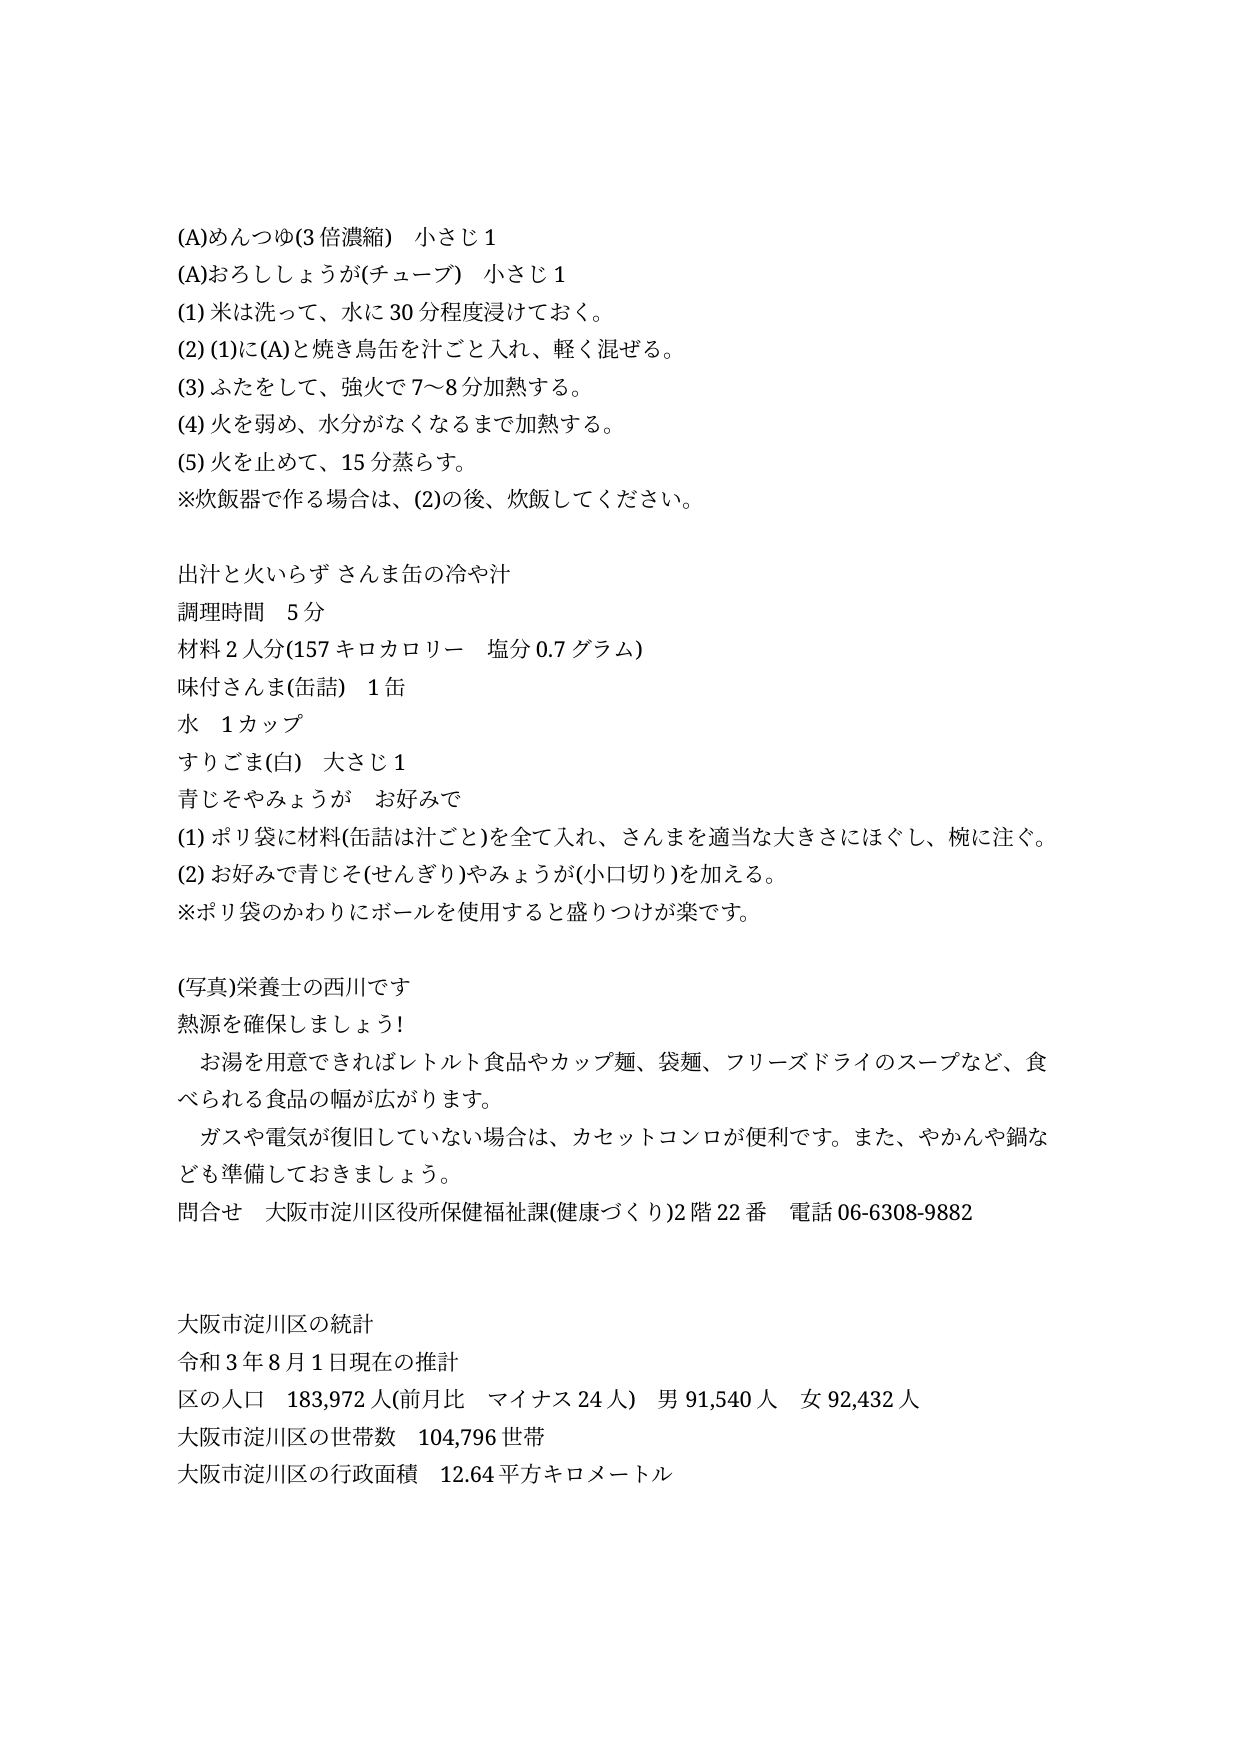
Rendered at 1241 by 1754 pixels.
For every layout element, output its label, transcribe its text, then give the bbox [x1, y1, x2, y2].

text 令和3年8月1日現在の推計 [177, 1342, 1063, 1379]
text (2) お好みで青じそ(せんぎり)やみょうが(小口切り)を加える。 [177, 854, 1063, 892]
text 熱源を確保しましょう! [177, 1004, 1063, 1042]
text 材料2人分(157キロカロリー 塩分0.7グラム) [177, 629, 1063, 667]
text 区の人口 183,972人(前月比 マイナス24人) 男 91,540人 女 92,432人 [177, 1379, 1063, 1417]
text 出汁と火いらず さんま缶の冷や汁 [177, 554, 1063, 592]
text お湯を用意できればレトルト食品やカップ麺、袋麺、フリーズドライのスープなど、食べられる食品の幅が広がります。 [177, 1042, 1063, 1117]
text 調理時間 5分 [177, 592, 1063, 629]
text 大阪市淀川区の統計 [177, 1304, 1063, 1342]
text 味付さんま(缶詰) 1缶 [177, 667, 1063, 704]
text 青じそやみょうが お好みで [177, 779, 1063, 817]
text 問合せ 大阪市淀川区役所保健福祉課(健康づくり)2階22番 電話06-6308-9882 [177, 1192, 1063, 1229]
text (写真)栄養士の西川です [177, 967, 1063, 1004]
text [177, 217, 1063, 517]
text 大阪市淀川区の世帯数 104,796世帯 [177, 1417, 1063, 1454]
text 水 1カップ [177, 704, 1063, 742]
text ※ポリ袋のかわりにボールを使用すると盛りつけが楽です。 [177, 892, 1063, 929]
text 大阪市淀川区の行政面積 12.64平方キロメートル [177, 1454, 1063, 1492]
text ガスや電気が復旧していない場合は、カセットコンロが便利です。また、やかんや鍋なども準備しておきましょう。 [177, 1117, 1063, 1192]
text すりごま(白) 大さじ1 [177, 742, 1063, 779]
text (1) ポリ袋に材料(缶詰は汁ごと)を全て入れ、さんまを適当な大きさにほぐし、椀に注ぐ。 [177, 817, 1063, 854]
